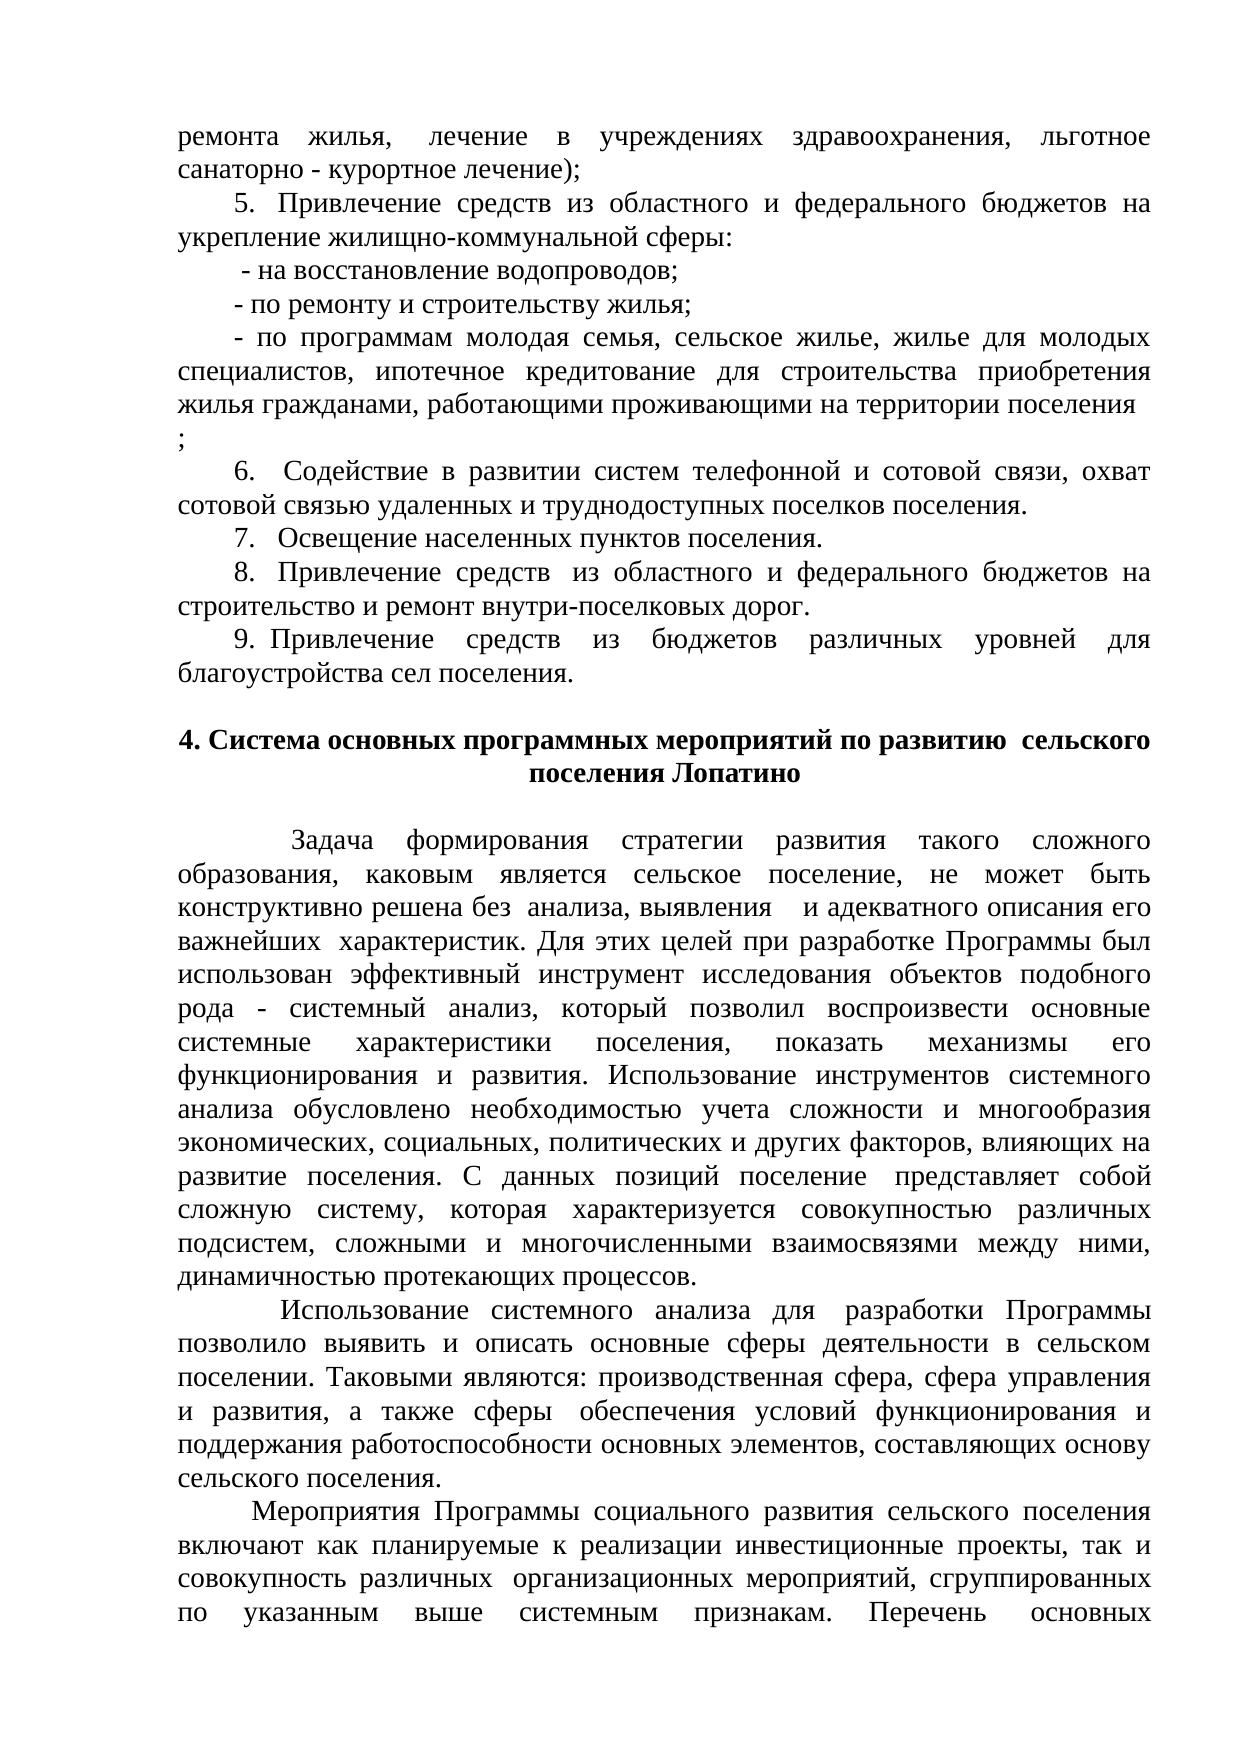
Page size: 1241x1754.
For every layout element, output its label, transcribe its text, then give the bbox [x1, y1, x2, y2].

text 4. Система основных программных мероприятий по развитию сельского поселения Лопатино [178, 722, 1152, 789]
text - по ремонту и строительству жилья; [177, 286, 1152, 319]
text Использование системного анализа для разработки Программы позволило выявить и описать основные сферы деятельности в сельском поселении. Таковыми являются: производственная сфера, сфера управления и развития, а также сферы обеспечения условий функционирования и поддержания работоспособности основных элементов, составляющих основу сельского поселения. [177, 1292, 1152, 1493]
text - на восстановление водопроводов; [177, 252, 1152, 286]
text 5. Привлечение средств из областного и федерального бюджетов на укрепление жилищно-коммунальной сферы: [177, 185, 1152, 252]
text 6. Содействие в развитии систем телефонной и сотовой связи, охват сотовой связью удаленных и труднодоступных поселков поселения. [177, 453, 1152, 521]
text 8. Привлечение средств из областного и федерального бюджетов на строительство и ремонт внутри-поселковых дорог. [177, 554, 1152, 621]
text - по программам молодая семья, сельское жилье, жилье для молодых специалистов, ипотечное кредитование для строительства приобретения жилья гражданами, работающими проживающими на территории поселения ; [177, 319, 1152, 453]
text Задача формирования стратегии развития такого сложного образования, каковым является сельское поселение, не может быть конструктивно решена без анализа, выявления и адекватного описания его важнейших характеристик. Для этих целей при разработке Программы был использован эффективный инструмент исследования объектов подобного рода - системный анализ, который позволил воспроизвести основные системные характеристики поселения, показать механизмы его функционирования и развития. Использование инструментов системного анализа обусловлено необходимостью учета сложности и многообразия экономических, социальных, политических и других факторов, влияющих на развитие поселения. С данных позиций поселение представляет собой сложную систему, которая характеризуется совокупностью различных подсистем, сложными и многочисленными взаимосвязями между ними, динамичностью протекающих процессов. [177, 822, 1152, 1292]
text 9. Привлечение средств из бюджетов различных уровней для благоустройства сел поселения. [177, 621, 1152, 688]
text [177, 1493, 1152, 1627]
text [177, 118, 1152, 185]
text 7. Освещение населенных пунктов поселения. [177, 521, 1152, 554]
